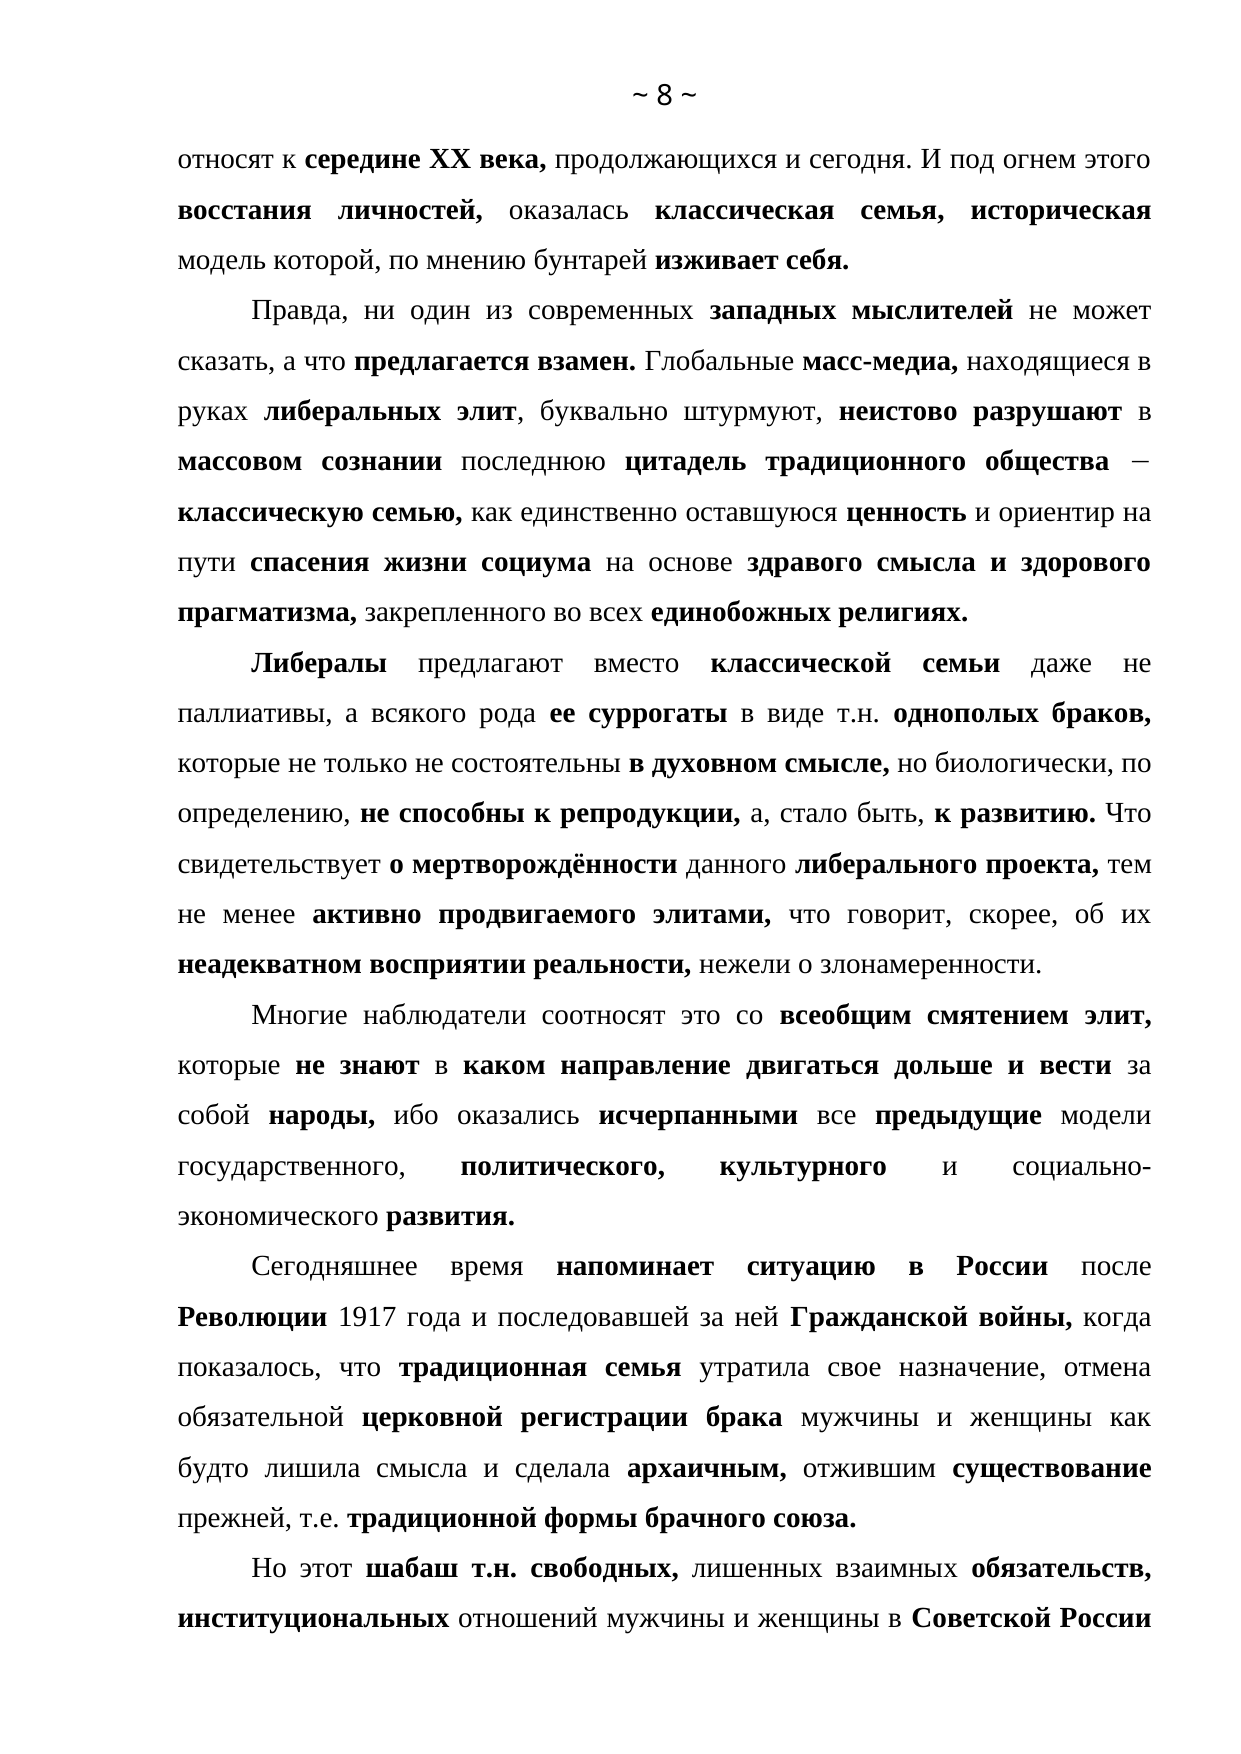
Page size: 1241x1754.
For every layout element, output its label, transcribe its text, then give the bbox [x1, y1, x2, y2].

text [177, 141, 1152, 276]
text Либералы предлагают вместо классической семьи даже не паллиативы, а всякого рода ее суррогаты в виде т.н. однополых браков, которые не только не состоятельны в духовном смысле, но биологически, по определению, не способны к репродукции, а, стало быть, к развитию. Что свидетельствует о мертворождённости данного либерального проекта, тем не менее активно продвигаемого элитами, что говорит, скорее, об их неадекватном восприятии реальности, нежели о злонамеренности. [177, 645, 1152, 980]
text Сегодняшнее время напоминает ситуацию в России после Революции 1917 года и последовавшей за ней Гражданской войны, когда показалось, что традиционная семья утратила свое назначение, отмена обязательной церковной регистрации брака мужчины и женщины как будто лишила смысла и сделала архаичным, отжившим существование прежней, т.е. традиционной формы брачного союза. [177, 1248, 1152, 1533]
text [177, 1550, 1152, 1634]
text Многие наблюдатели соотносят это со всеобщим смятением элит, которые не знают в каком направление двигаться дольше и вести за собой народы, ибо оказались исчерпанными все предыдущие модели государственного, политического, культурного и социально-экономического развития. [177, 997, 1152, 1232]
text Правда, ни один из современных западных мыслителей не может сказать, а что предлагается взамен. Глобальные масс-медиа, находящиеся в руках либеральных элит, буквально штурмуют, неистово разрушают в массовом сознании последнюю цитадель традиционного общества классическую семью, как единственно оставшуюся ценность и ориентир на пути спасения жизни социума на основе здравого смысла и здорового прагматизма, закрепленного во всех единобожных религиях. [177, 292, 1152, 628]
